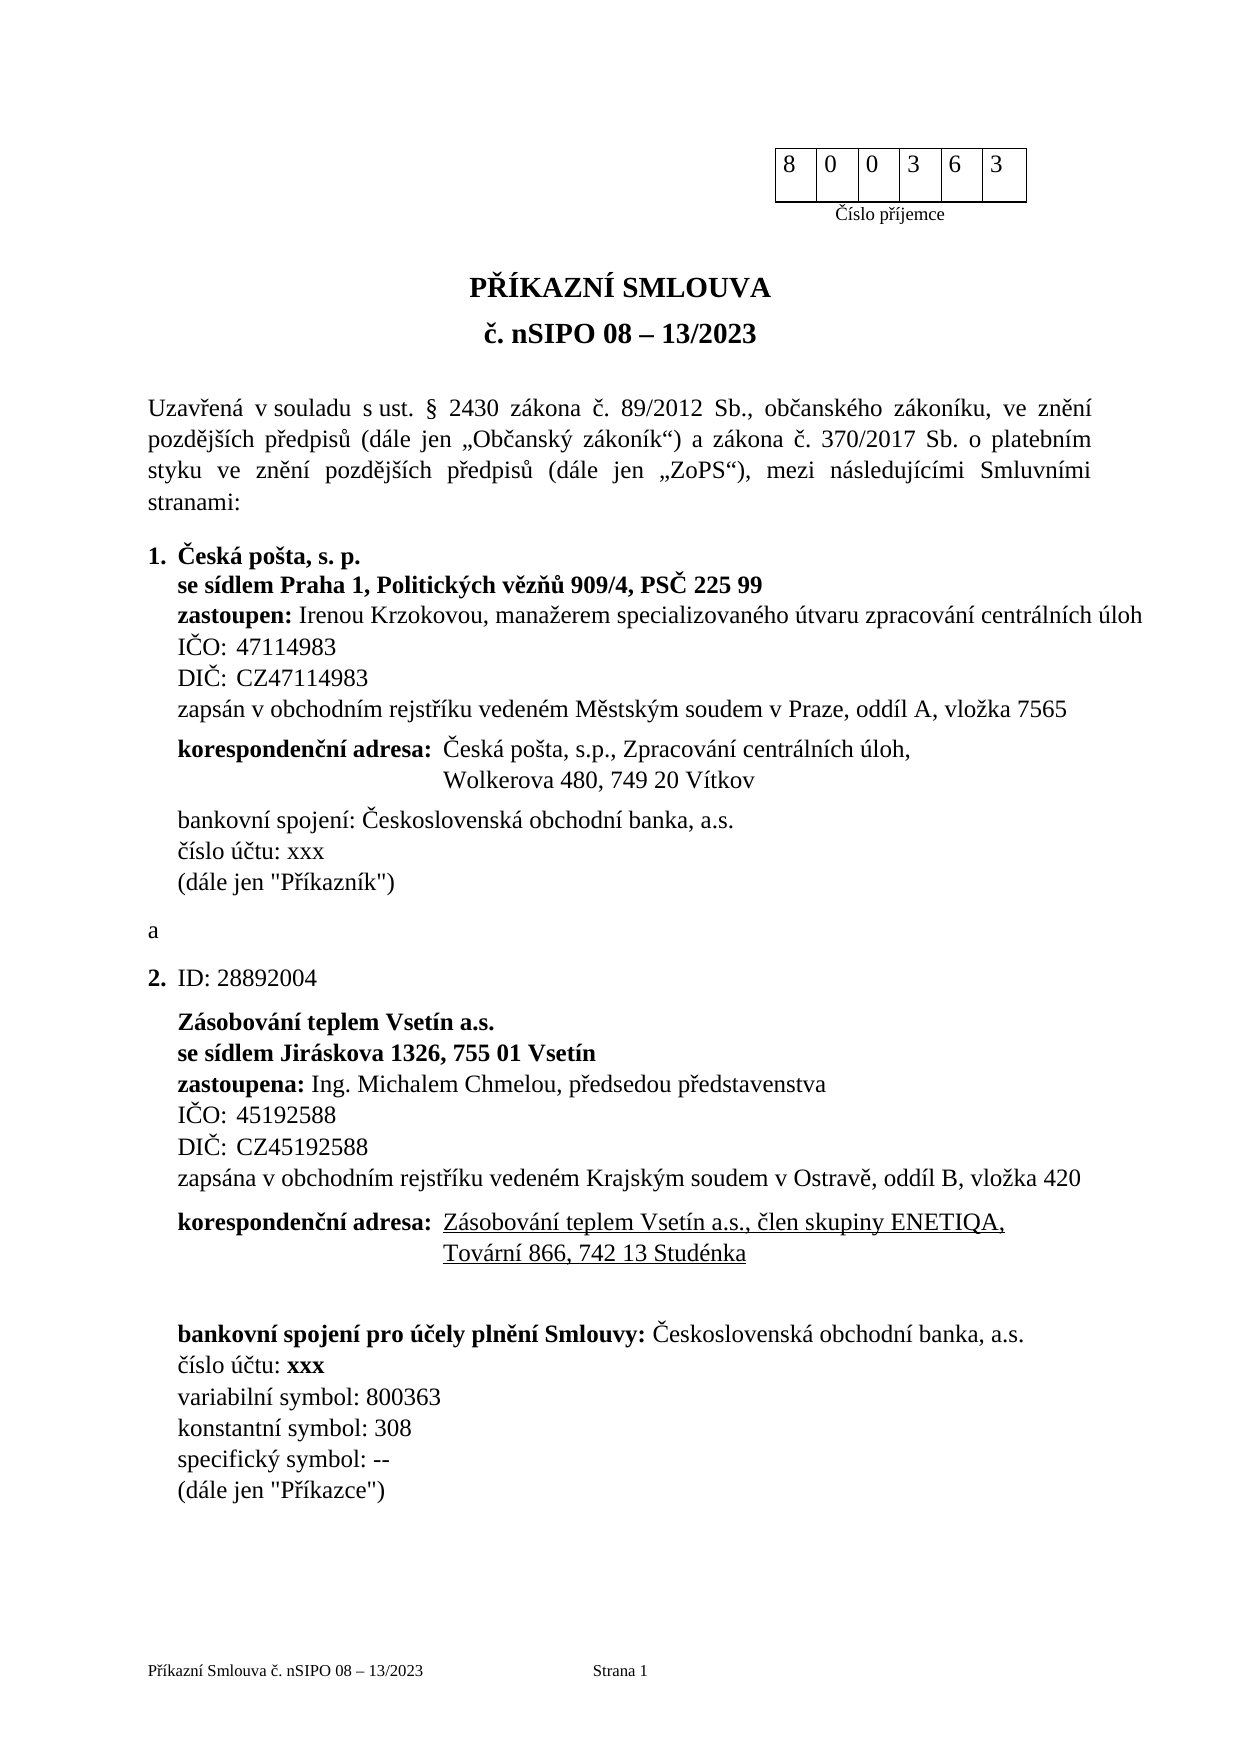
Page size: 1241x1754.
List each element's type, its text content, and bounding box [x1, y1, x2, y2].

text č. nSIPO 08 – 13/2023 [148, 317, 1093, 350]
table_header 8 [776, 149, 816, 201]
text Zásobování teplem Vsetín a.s. [177, 1005, 1093, 1036]
text číslo účtu: xxx [177, 1349, 1093, 1380]
text zastoupen: Irenou Krzokovou, manažerem specializovaného útvaru zpracování centrálních úloh [177, 599, 1152, 630]
text Tovární 866, 742 13 Studénka [177, 1236, 1093, 1268]
text se sídlem Jiráskova 1326, 755 01 Vsetín [177, 1036, 1093, 1068]
text zapsán v obchodním rejstříku vedeném Městským soudem v Praze, oddíl A, vložka 7565 [177, 693, 1093, 724]
table_header 6 [942, 149, 982, 201]
table_header 3 [983, 149, 1026, 201]
text IČO: 47114983 [177, 630, 1093, 661]
text číslo účtu: xxx [177, 834, 1093, 866]
table_header 0 [859, 149, 899, 201]
text bankovní spojení pro účely plnění Smlouvy: Československá obchodní banka, a.s. [177, 1318, 1093, 1349]
text 2. ID: 28892004 [148, 961, 1093, 993]
text korespondenční adresa: Zásobování teplem Vsetín a.s., člen skupiny ENETIQA, [177, 1205, 1093, 1236]
text 1. Česká pošta, s. p. [148, 541, 974, 570]
text bankovní spojení: Československá obchodní banka, a.s. [177, 803, 1093, 834]
text a [148, 913, 1093, 945]
text DIČ: CZ45192588 [177, 1130, 1093, 1161]
text (dále jen "Příkazník") [177, 866, 1093, 897]
text variabilní symbol: 800363 konstantní symbol: 308 specifický symbol: -- [177, 1380, 1093, 1474]
text Wolkerova 480, 749 20 Vítkov [148, 763, 1093, 795]
text IČO: 45192588 [177, 1099, 1093, 1130]
text Číslo příjemce [148, 202, 945, 224]
text se sídlem Praha 1, Politických vězňů 909/4, PSČ 225 99 [177, 570, 974, 599]
title PŘÍKAZNÍ Smlouva [148, 271, 1093, 304]
text zastoupena: Ing. Michalem Chmelou, předsedou představenstva [177, 1068, 1093, 1099]
table_header 0 [817, 149, 858, 201]
text Uzavřená v souladu s ust. § 2430 zákona č. 89/2012 Sb., občanského zákoníku, ve znění pozdějších předpisů (dále jen „Občanský zákoník“) a zákona č. 370/2017 Sb. o platebním styku ve znění pozdějších předpisů (dále jen „ZoPS“), mezi následujícími Smluvními stranami: [148, 391, 1093, 516]
table_header 3 [900, 149, 941, 201]
text DIČ: CZ47114983 [177, 661, 1093, 693]
text zapsána v obchodním rejstříku vedeném Krajským soudem v Ostravě, oddíl B, vložka 420 [177, 1161, 1093, 1193]
text (dále jen "Příkazce") [148, 1474, 1093, 1505]
text korespondenční adresa: Česká pošta, s.p., Zpracování centrálních úloh, [177, 732, 1122, 763]
